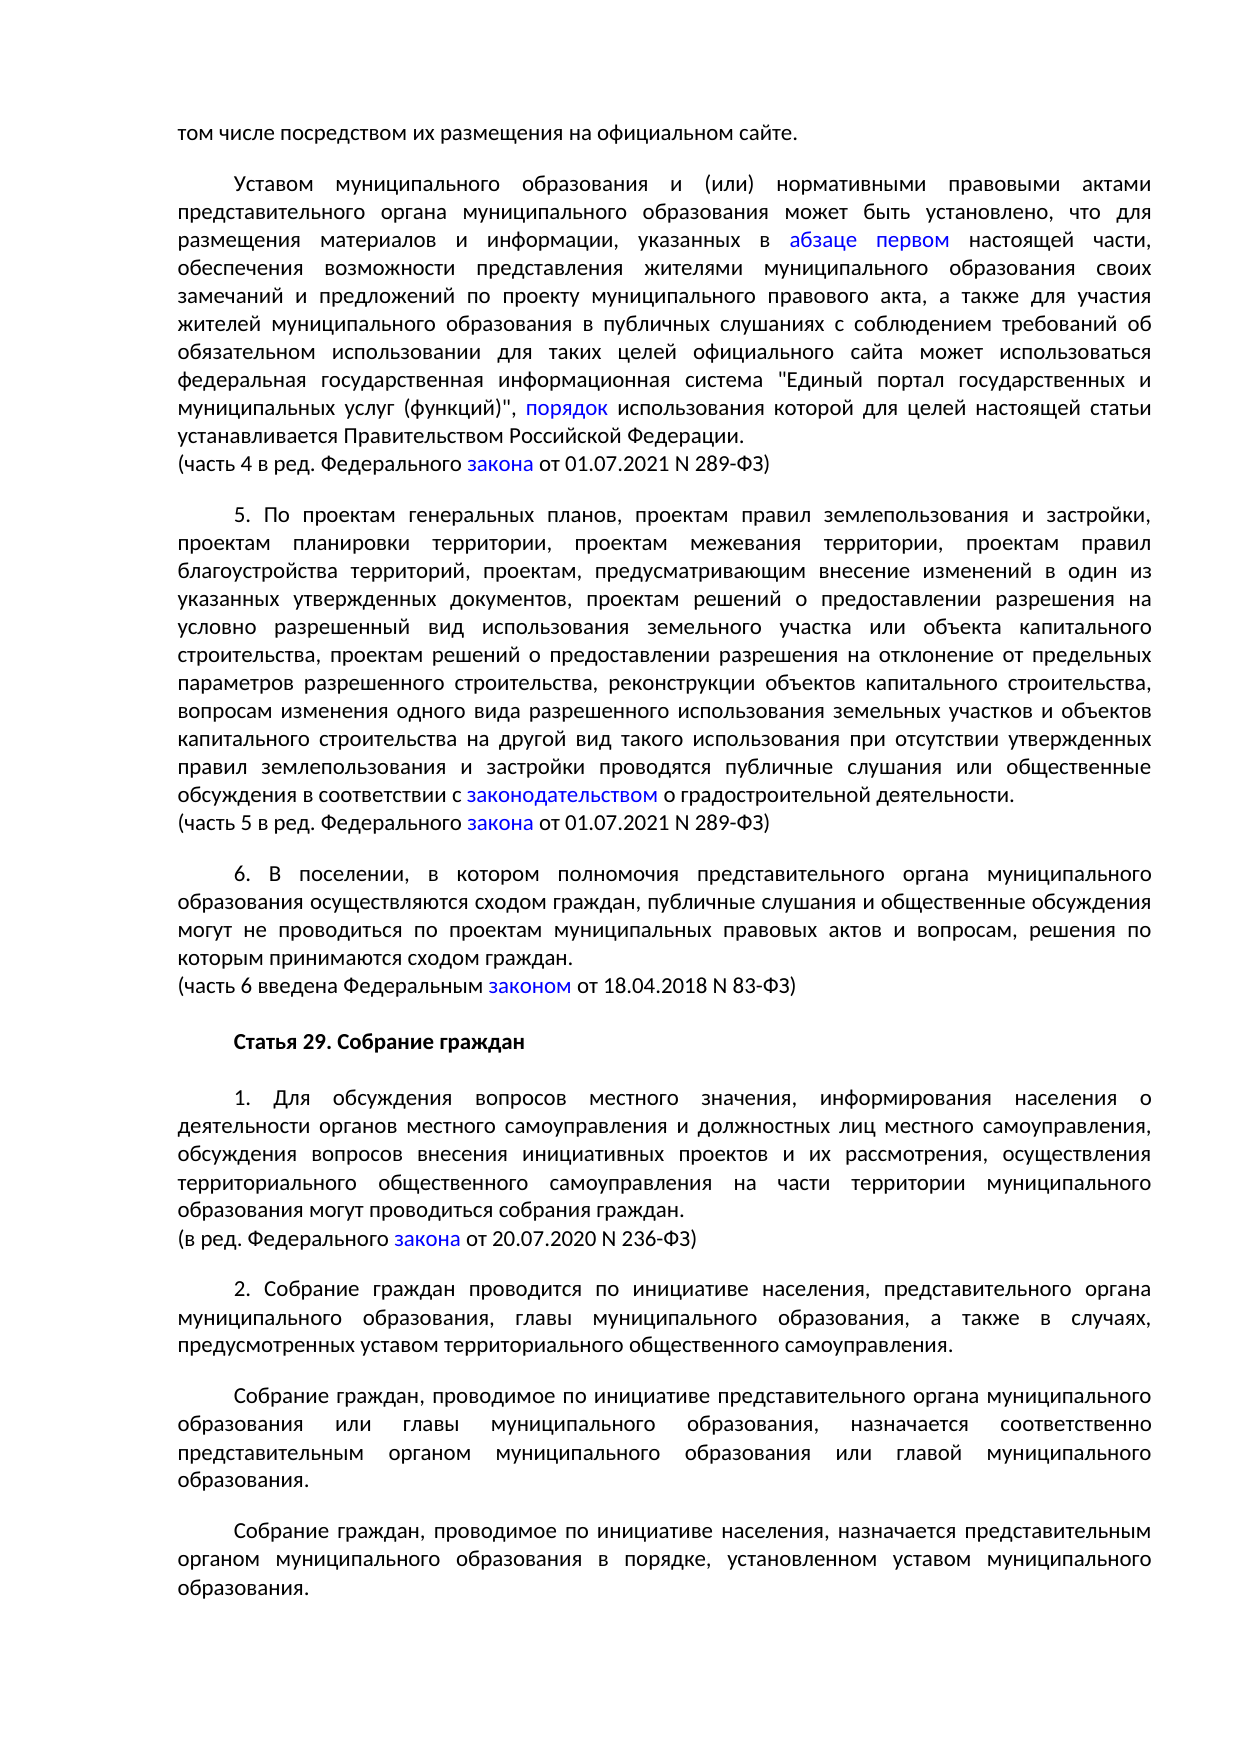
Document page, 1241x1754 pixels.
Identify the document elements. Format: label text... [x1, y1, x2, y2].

text (часть 5 в ред. Федерального закона от 01.07.2021 N 289-ФЗ) [177, 808, 1152, 836]
text 6. В поселении, в котором полномочия представительного органа муниципального образования осуществляются сходом граждан, публичные слушания и общественные обсуждения могут не проводиться по проектам муниципальных правовых актов и вопросам, решения по которым принимаются сходом граждан. [177, 859, 1152, 971]
text (часть 6 введена Федеральным законом от 18.04.2018 N 83-ФЗ) [177, 971, 1152, 999]
title Статья 29. Собрание граждан [177, 1027, 1152, 1056]
text Собрание граждан, проводимое по инициативе населения, назначается представительным органом муниципального образования в порядке, установленном уставом муниципального образования. [177, 1517, 1152, 1601]
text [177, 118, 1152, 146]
text Уставом муниципального образования и (или) нормативными правовыми актами представительного органа муниципального образования может быть установлено, что для размещения материалов и информации, указанных в абзаце первом настоящей части, обеспечения возможности представления жителями муниципального образования своих замечаний и предложений по проекту муниципального правового акта, а также для участия жителей муниципального образования в публичных слушаниях с соблюдением требований об обязательном использовании для таких целей официального сайта может использоваться федеральная государственная информационная система "Единый портал государственных и муниципальных услуг (функций)", порядок использования которой для целей настоящей статьи устанавливается Правительством Российской Федерации. [177, 169, 1152, 449]
text 1. Для обсуждения вопросов местного значения, информирования населения о деятельности органов местного самоуправления и должностных лиц местного самоуправления, обсуждения вопросов внесения инициативных проектов и их рассмотрения, осуществления территориального общественного самоуправления на части территории муниципального образования могут проводиться собрания граждан. [177, 1083, 1152, 1224]
text (часть 4 в ред. Федерального закона от 01.07.2021 N 289-ФЗ) [177, 449, 1152, 477]
text (в ред. Федерального закона от 20.07.2020 N 236-ФЗ) [177, 1224, 1152, 1252]
text Собрание граждан, проводимое по инициативе представительного органа муниципального образования или главы муниципального образования, назначается соответственно представительным органом муниципального образования или главой муниципального образования. [177, 1382, 1152, 1494]
text 5. По проектам генеральных планов, проектам правил землепользования и застройки, проектам планировки территории, проектам межевания территории, проектам правил благоустройства территорий, проектам, предусматривающим внесение изменений в один из указанных утвержденных документов, проектам решений о предоставлении разрешения на условно разрешенный вид использования земельного участка или объекта капитального строительства, проектам решений о предоставлении разрешения на отклонение от предельных параметров разрешенного строительства, реконструкции объектов капитального строительства, вопросам изменения одного вида разрешенного использования земельных участков и объектов капитального строительства на другой вид такого использования при отсутствии утвержденных правил землепользования и застройки проводятся публичные слушания или общественные обсуждения в соответствии с законодательством о градостроительной деятельности. [177, 500, 1152, 808]
text 2. Собрание граждан проводится по инициативе населения, представительного органа муниципального образования, главы муниципального образования, а также в случаях, предусмотренных уставом территориального общественного самоуправления. [177, 1274, 1152, 1359]
